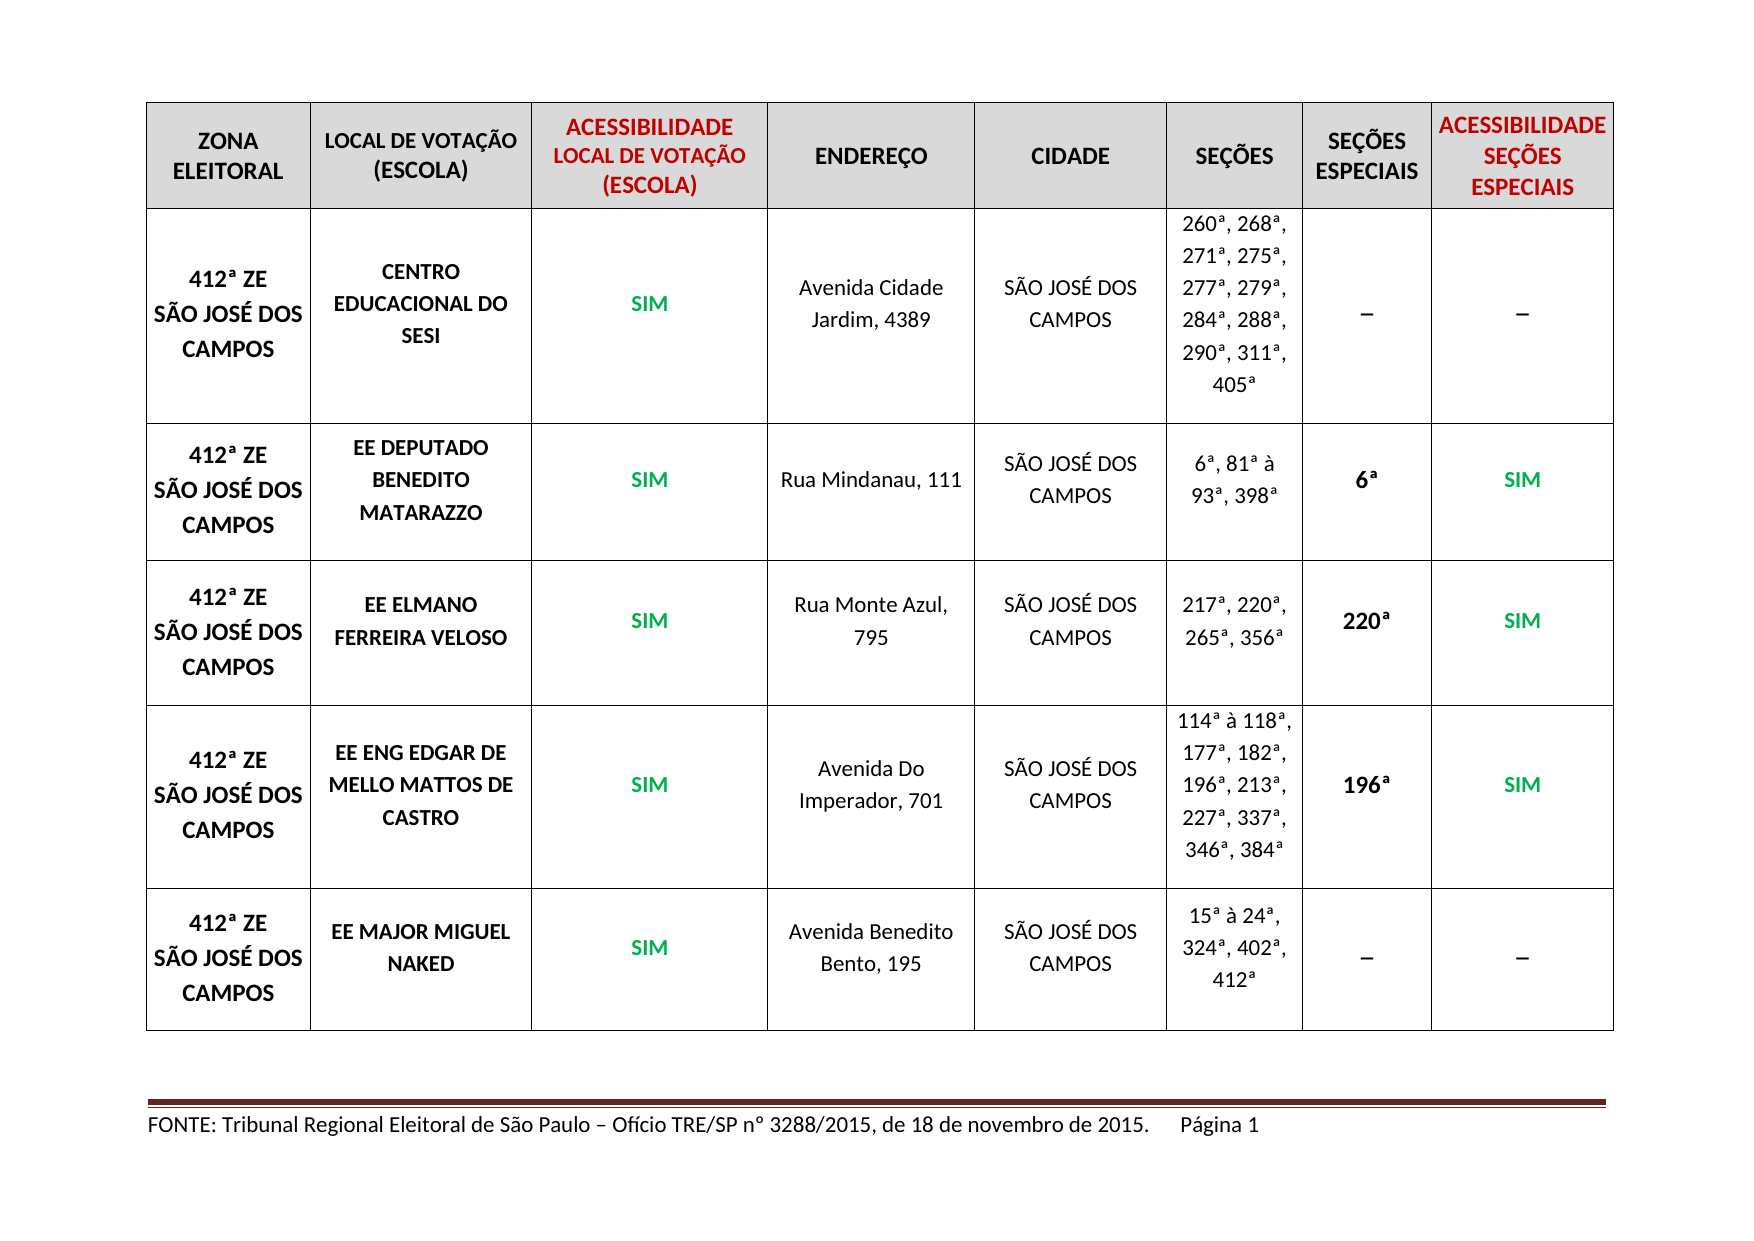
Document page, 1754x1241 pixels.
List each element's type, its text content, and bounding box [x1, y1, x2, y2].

table_cell 412ª ZE SÃO JOSÉ DOS CAMPOS [147, 424, 310, 560]
table_header SEÇÕES ESPECIAIS [1303, 103, 1431, 208]
table_cell SÃO JOSÉ DOS CAMPOS [975, 706, 1166, 888]
table_cell SÃO JOSÉ DOS CAMPOS [975, 209, 1166, 423]
table_cell Avenida Cidade Jardim, 4389 [768, 209, 974, 423]
table_cell SIM [1432, 424, 1613, 560]
table_header ACESSIBILIDADE LOCAL DE VOTAÇÃO (ESCOLA) [532, 103, 767, 208]
table_cell EE ELMANO FERREIRA VELOSO [311, 561, 531, 705]
table_cell _ [1303, 889, 1431, 1030]
table_cell SIM [532, 209, 767, 423]
table_cell SIM [1432, 706, 1613, 888]
table_cell 196ª [1303, 706, 1431, 888]
table_header ENDEREÇO [768, 103, 974, 208]
table_cell 6ª, 81ª à 93ª, 398ª [1167, 424, 1302, 560]
table_cell Avenida Do Imperador, 701 [768, 706, 974, 888]
table_cell Rua Mindanau, 111 [768, 424, 974, 560]
table_cell SIM [532, 561, 767, 705]
table_cell CENTRO EDUCACIONAL DO SESI [311, 209, 531, 423]
table_cell SÃO JOSÉ DOS CAMPOS [975, 561, 1166, 705]
table_cell 412ª ZE SÃO JOSÉ DOS CAMPOS [147, 889, 310, 1030]
table_cell Rua Monte Azul, 795 [768, 561, 974, 705]
table_cell EE MAJOR MIGUEL NAKED [311, 889, 531, 1030]
table_cell Avenida Benedito Bento, 195 [768, 889, 974, 1030]
table_cell 260ª, 268ª, 271ª, 275ª, 277ª, 279ª, 284ª, 288ª, 290ª, 311ª, 405ª [1167, 209, 1302, 423]
table_cell EE ENG EDGAR DE MELLO MATTOS DE CASTRO [311, 706, 531, 888]
table_header ACESSIBILIDADE SEÇÕES ESPECIAIS [1432, 103, 1613, 208]
table_cell SIM [532, 889, 767, 1030]
table_cell 217ª, 220ª, 265ª, 356ª [1167, 561, 1302, 705]
table_cell _ [1432, 209, 1613, 423]
table_cell 15ª à 24ª, 324ª, 402ª, 412ª [1167, 889, 1302, 1030]
table_cell 220ª [1303, 561, 1431, 705]
table_cell SÃO JOSÉ DOS CAMPOS [975, 889, 1166, 1030]
table_cell SIM [532, 706, 767, 888]
table_cell 412ª ZE SÃO JOSÉ DOS CAMPOS [147, 561, 310, 705]
table_cell 412ª ZE SÃO JOSÉ DOS CAMPOS [147, 706, 310, 888]
table_cell 6ª [1303, 424, 1431, 560]
table_cell _ [1432, 889, 1613, 1030]
table_cell 412ª ZE SÃO JOSÉ DOS CAMPOS [147, 209, 310, 423]
table_cell SIM [1432, 561, 1613, 705]
table_cell 114ª à 118ª, 177ª, 182ª, 196ª, 213ª, 227ª, 337ª, 346ª, 384ª [1167, 706, 1302, 888]
table_cell SIM [532, 424, 767, 560]
table_cell _ [1303, 209, 1431, 423]
table_cell SÃO JOSÉ DOS CAMPOS [975, 424, 1166, 560]
table_header ZONA ELEITORAL [147, 103, 310, 208]
table_cell EE DEPUTADO BENEDITO MATARAZZO [311, 424, 531, 560]
table_header CIDADE [975, 103, 1166, 208]
table_header LOCAL DE VOTAÇÃO (ESCOLA) [311, 103, 531, 208]
table_header SEÇÕES [1167, 103, 1302, 208]
